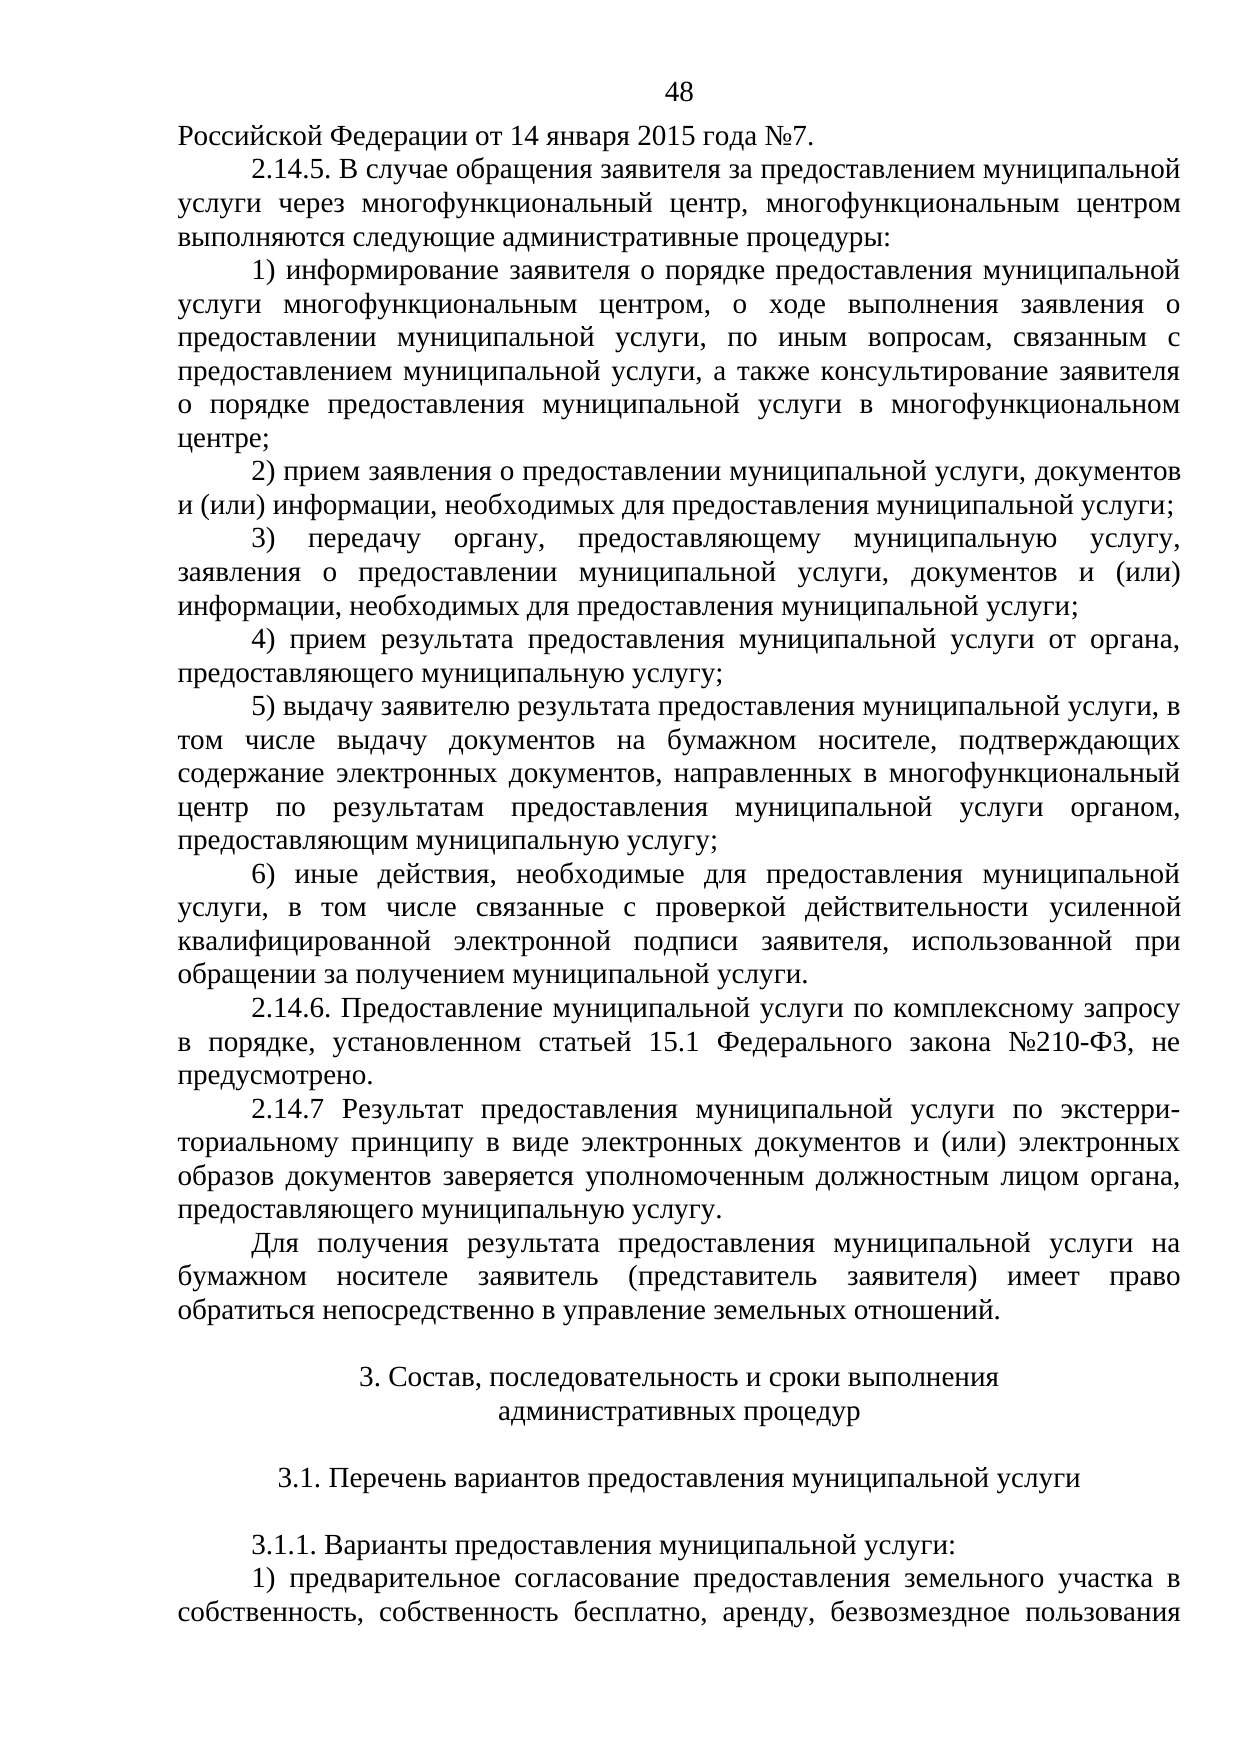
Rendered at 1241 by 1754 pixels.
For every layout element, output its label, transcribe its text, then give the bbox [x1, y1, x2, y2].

text 1) информирование заявителя о порядке предоставления муниципальной услуги многофункциональным центром, о ходе выполнения заявления о предоставлении муниципальной услуги, по иным вопросам, связанным с предоставлением муниципальной услуги, а также консультирование заявителя о порядке предоставления муниципальной услуги в многофункциональном центре; [177, 252, 1181, 453]
text 2.14.6. Предоставление муниципальной услуги по комплексному запросу в порядке, установленном статьей 15.1 Федерального закона №210-ФЗ, не предусмотрено. [177, 990, 1181, 1091]
text Для получения результата предоставления муниципальной услуги на бумажном носителе заявитель (представитель заявителя) имеет право обратиться непосредственно в управление земельных отношений. [177, 1225, 1181, 1326]
text 3) передачу органу, предоставляющему муниципальную услугу, заявления о предоставлении муниципальной услуги, документов и (или) информации, необходимых для предоставления муниципальной услуги; [177, 521, 1181, 621]
text 5) выдачу заявителю результата предоставления муниципальной услуги, в том числе выдачу документов на бумажном носителе, подтверждающих содержание электронных документов, направленных в многофункциональный центр по результатам предоставления муниципальной услуги органом, предоставляющим муниципальную услугу; [177, 688, 1181, 856]
text административных процедур [177, 1393, 1181, 1426]
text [177, 118, 1181, 152]
text 4) прием результата предоставления муниципальной услуги от органа, предоставляющего муниципальную услугу; [177, 621, 1181, 688]
text 3. Состав, последовательность и сроки выполнения [177, 1359, 1181, 1393]
text 3.1.1. Варианты предоставления муниципальной услуги: [177, 1527, 1181, 1560]
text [177, 1560, 1181, 1627]
text 2.14.7 Результат предоставления муниципальной услуги по экстерри-ториальному принципу в виде электронных документов и (или) электронных образов документов заверяется уполномоченным должностным лицом органа, предоставляющего муниципальную услугу. [177, 1091, 1181, 1225]
text 2.14.5. В случае обращения заявителя за предоставлением муниципальной услуги через многофункциональный центр, многофункциональным центром выполняются следующие административные процедуры: [177, 152, 1181, 252]
text 6) иные действия, необходимые для предоставления муниципальной услуги, в том числе связанные с проверкой действительности усиленной квалифицированной электронной подписи заявителя, использованной при обращении за получением муниципальной услуги. [177, 856, 1181, 990]
text 2) прием заявления о предоставлении муниципальной услуги, документов и (или) информации, необходимых для предоставления муниципальной услуги; [177, 453, 1181, 521]
text 3.1. Перечень вариантов предоставления муниципальной услуги [177, 1460, 1181, 1493]
